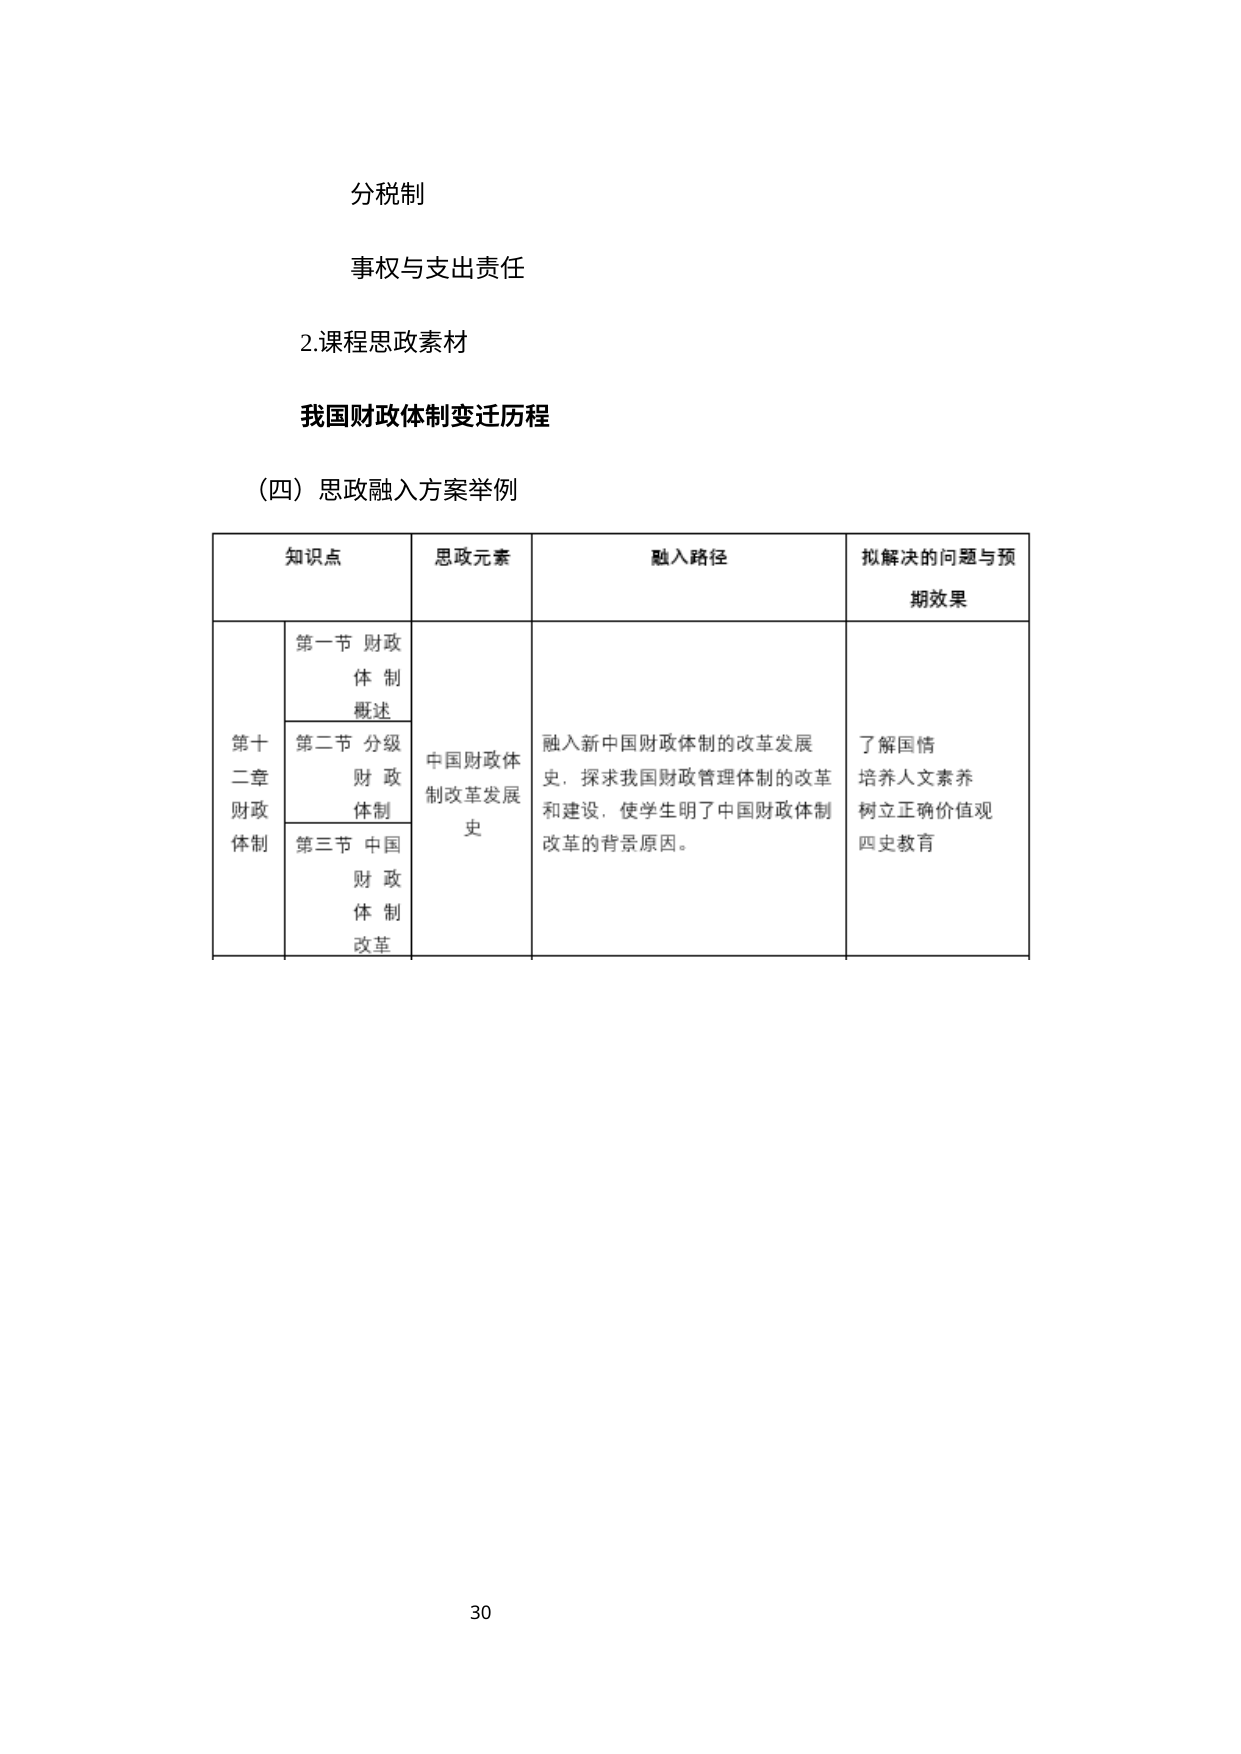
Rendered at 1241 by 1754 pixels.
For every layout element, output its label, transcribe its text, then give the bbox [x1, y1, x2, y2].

picture [203, 530, 1038, 960]
text 分税制 [187, 160, 1053, 225]
text （四）思政融入方案举例 [243, 456, 1053, 521]
text 事权与支出责任 [187, 234, 1053, 299]
text 2.课程思政素材 [187, 308, 1053, 373]
text 我国财政体制变迁历程 [187, 382, 1053, 447]
